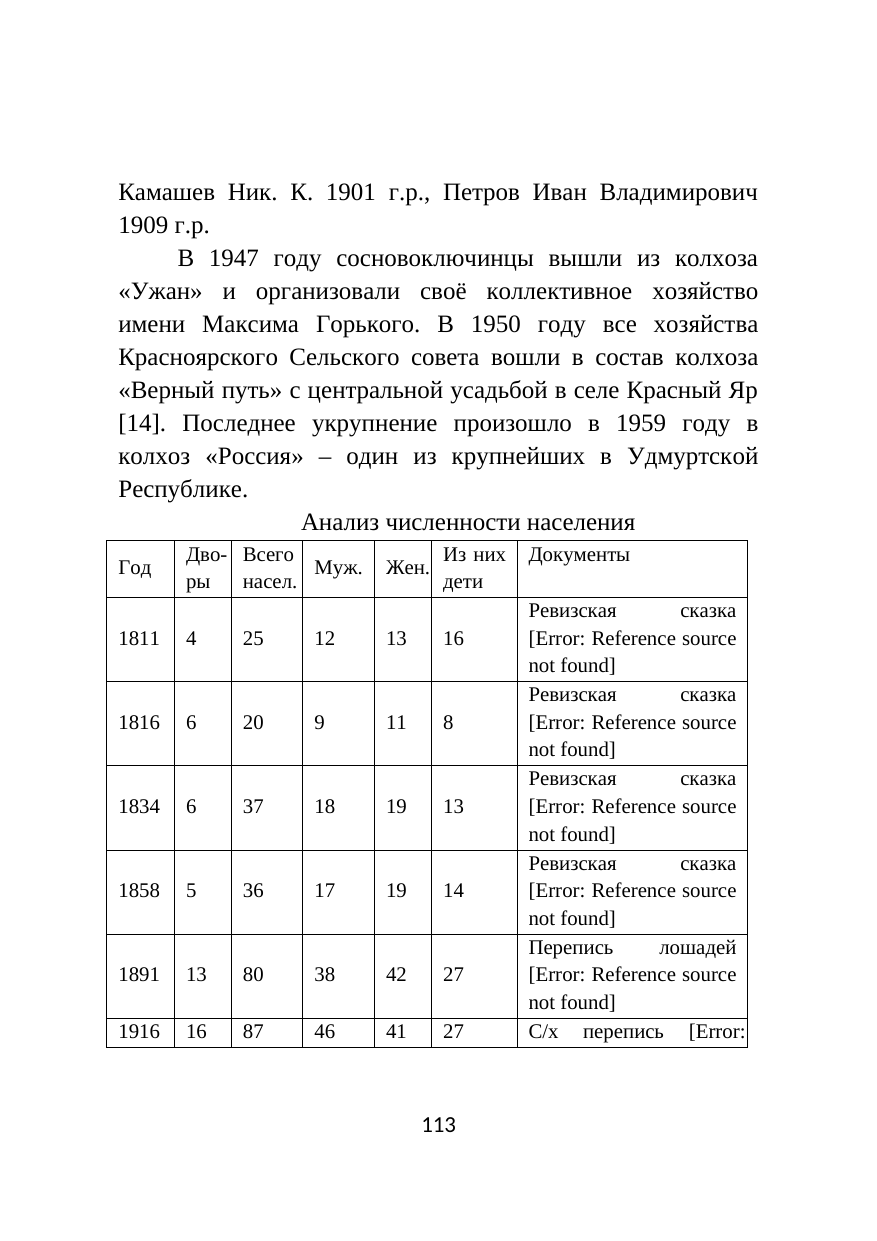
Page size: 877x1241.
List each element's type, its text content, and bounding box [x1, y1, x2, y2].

table_cell 25 [232, 598, 302, 681]
table_cell 42 [375, 935, 431, 1018]
table_cell 18 [303, 766, 374, 849]
table_header Муж. [303, 541, 374, 597]
table_cell 19 [375, 766, 431, 849]
table_cell 20 [232, 682, 302, 765]
table_header Дво-ры [175, 541, 231, 597]
table_cell 80 [232, 935, 302, 1018]
table_cell 13 [432, 766, 517, 849]
table_cell 87 [232, 1019, 302, 1047]
table_cell 38 [303, 935, 374, 1018]
table_cell 13 [175, 935, 231, 1018]
table_cell 13 [375, 598, 431, 681]
table_cell 19 [375, 851, 431, 934]
table_cell 6 [175, 766, 231, 849]
text Анализ численности населения [118, 507, 759, 536]
text В 1947 году сосновоключинцы вышли из колхоза «Ужан» и организовали своё коллективное хозяйство имени Максима Горького. В 1950 году все хозяйства Красноярского Сельского совета вошли в состав колхоза «Верный путь» с центральной усадьбой в селе Красный Яр [14]. Последнее укрупнение произошло в 1959 году в колхоз «Россия» – один из крупнейших в Удмуртской Республике. [118, 243, 759, 503]
table_cell 1891 [107, 935, 174, 1018]
table_cell 5 [175, 851, 231, 934]
table_cell 17 [303, 851, 374, 934]
table_cell 41 [375, 1019, 431, 1047]
table_cell 1834 [107, 766, 174, 849]
table_cell 16 [432, 598, 517, 681]
table_cell 1811 [107, 598, 174, 681]
table_cell 36 [232, 851, 302, 934]
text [118, 177, 759, 239]
table_header Год [107, 541, 174, 597]
table_cell 11 [375, 682, 431, 765]
table_cell 1858 [107, 851, 174, 934]
table_cell 37 [232, 766, 302, 849]
table_cell 16 [175, 1019, 231, 1047]
table_header Документы [518, 541, 747, 597]
table_cell 27 [432, 935, 517, 1018]
table_cell 4 [175, 598, 231, 681]
table_cell 8 [432, 682, 517, 765]
table_cell 14 [432, 851, 517, 934]
table_header Жен. [375, 541, 431, 597]
table_cell 6 [175, 682, 231, 765]
table_cell 46 [303, 1019, 374, 1047]
table_header Из них дети [432, 541, 517, 597]
table_cell 12 [303, 598, 374, 681]
table_header Всего насел. [232, 541, 302, 597]
table_cell 1816 [107, 682, 174, 765]
table_cell 9 [303, 682, 374, 765]
table_cell 27 [432, 1019, 517, 1047]
table_cell 1916 [107, 1019, 174, 1047]
